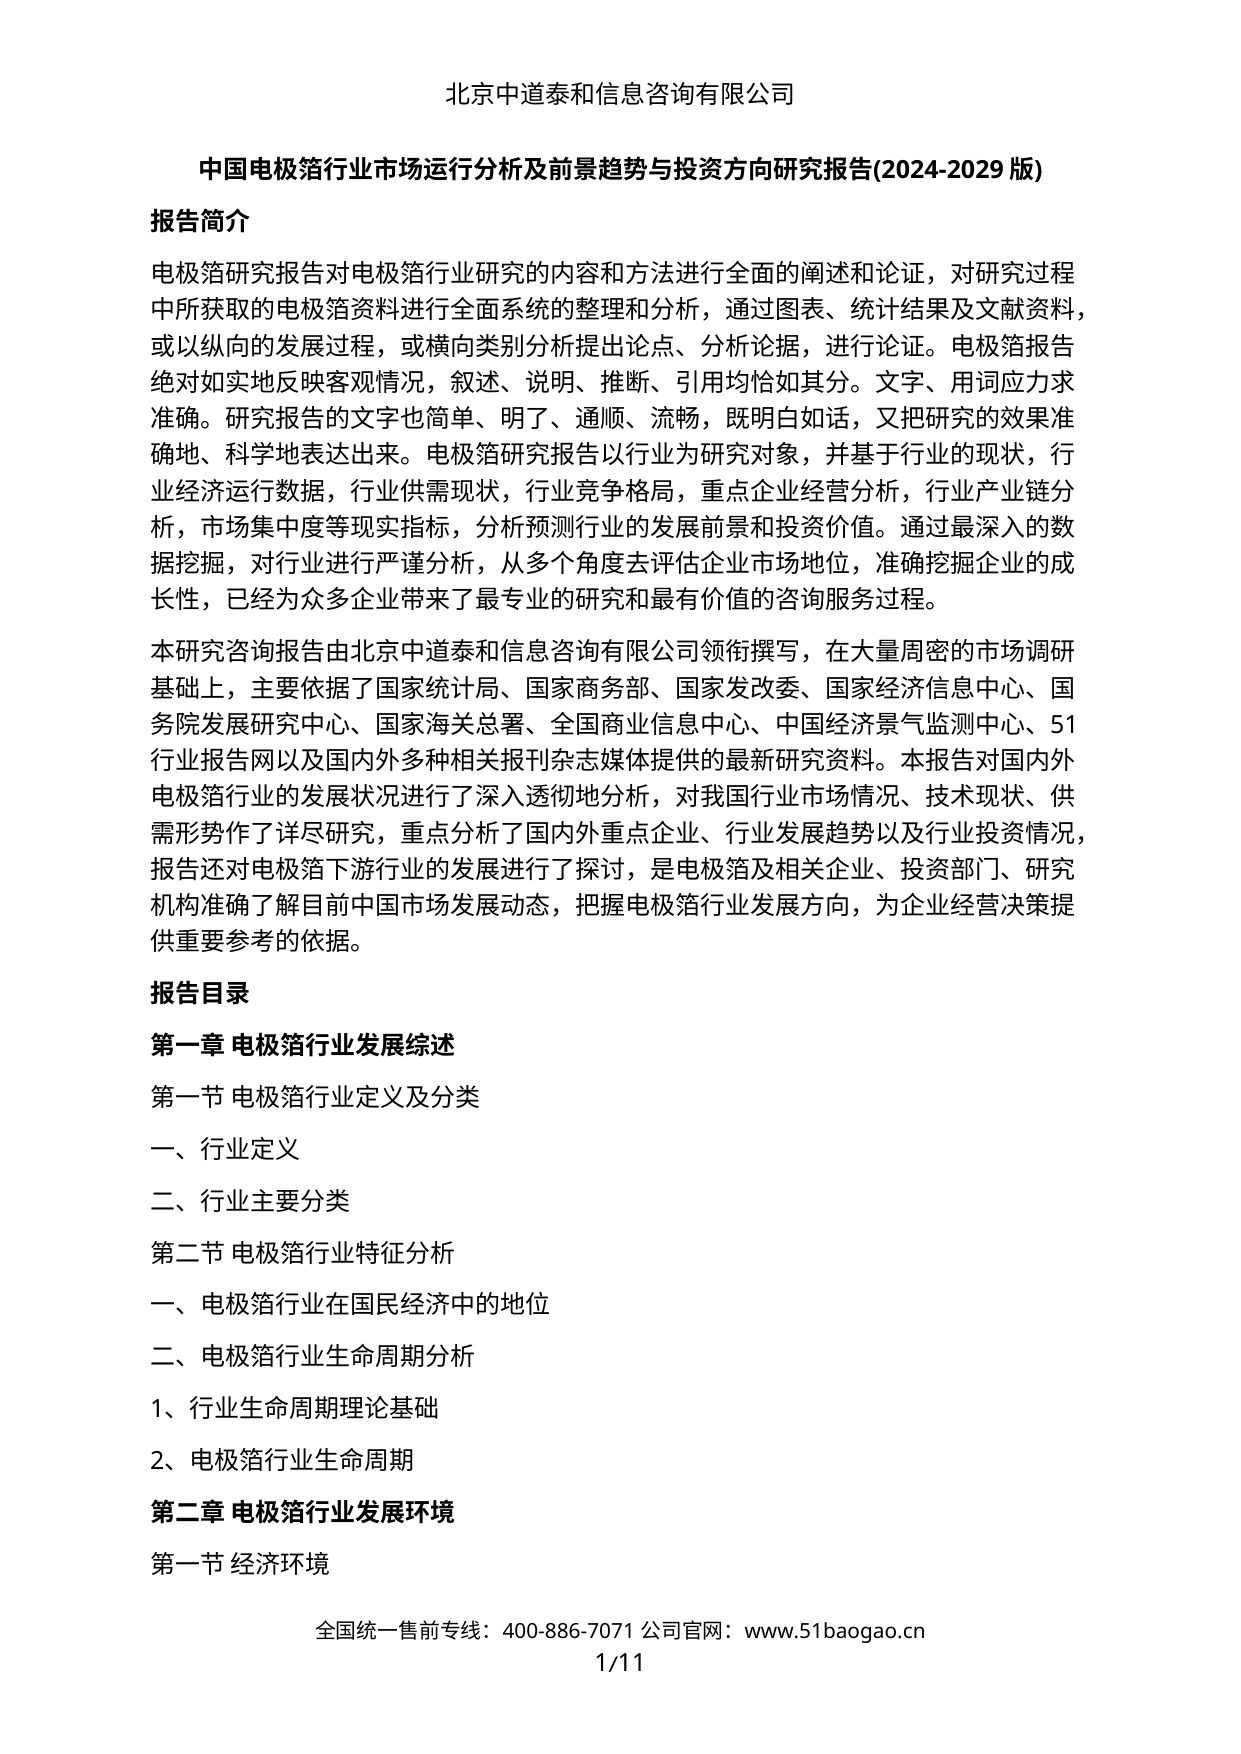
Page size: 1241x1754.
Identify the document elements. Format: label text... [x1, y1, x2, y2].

text 2、电极箔行业生命周期 [150, 1441, 1090, 1477]
text 二、电极箔行业生命周期分析 [150, 1337, 1090, 1373]
text 二、行业主要分类 [150, 1181, 1090, 1217]
text 第二章 电极箔行业发展环境 [150, 1492, 1090, 1529]
text 第二节 电极箔行业特征分析 [150, 1233, 1090, 1269]
text 第一节 经济环境 [150, 1544, 1090, 1581]
text 第一章 电极箔行业发展综述 [150, 1026, 1090, 1062]
text 第一节 电极箔行业定义及分类 [150, 1077, 1090, 1114]
text 一、电极箔行业在国民经济中的地位 [150, 1285, 1090, 1321]
text 1、行业生命周期理论基础 [150, 1389, 1090, 1425]
text 报告简介 [150, 202, 1090, 238]
text 报告目录 [150, 974, 1090, 1010]
text 电极箔研究报告对电极箔行业研究的内容和方法进行全面的阐述和论证，对研究过程中所获取的电极箔资料进行全面系统的整理和分析，通过图表、统计结果及文献资料，或以纵向的发展过程，或横向类别分析提出论点、分析论据，进行论证。电极箔报告绝对如实地反映客观情况，叙述、说明、推断、引用均恰如其分。文字、用词应力求准确。研究报告的文字也简单、明了、通顺、流畅，既明白如话，又把研究的效果准确地、科学地表达出来。电极箔研究报告以行业为研究对象，并基于行业的现状，行业经济运行数据，行业供需现状，行业竞争格局，重点企业经营分析，行业产业链分析，市场集中度等现实指标，分析预测行业的发展前景和投资价值。通过最深入的数据挖掘，对行业进行严谨分析，从多个角度去评估企业市场地位，准确挖掘企业的成长性，已经为众多企业带来了最专业的研究和最有价值的咨询服务过程。 [150, 254, 1090, 616]
text 一、行业定义 [150, 1129, 1090, 1166]
text 中国电极箔行业市场运行分析及前景趋势与投资方向研究报告(2024-2029版) [150, 150, 1090, 186]
text 本研究咨询报告由北京中道泰和信息咨询有限公司领衔撰写，在大量周密的市场调研基础上，主要依据了国家统计局、国家商务部、国家发改委、国家经济信息中心、国务院发展研究中心、国家海关总署、全国商业信息中心、中国经济景气监测中心、51行业报告网以及国内外多种相关报刊杂志媒体提供的最新研究资料。本报告对国内外电极箔行业的发展状况进行了深入透彻地分析，对我国行业市场情况、技术现状、供需形势作了详尽研究，重点分析了国内外重点企业、行业发展趋势以及行业投资情况，报告还对电极箔下游行业的发展进行了探讨，是电极箔及相关企业、投资部门、研究机构准确了解目前中国市场发展动态，把握电极箔行业发展方向，为企业经营决策提供重要参考的依据。 [150, 632, 1090, 958]
